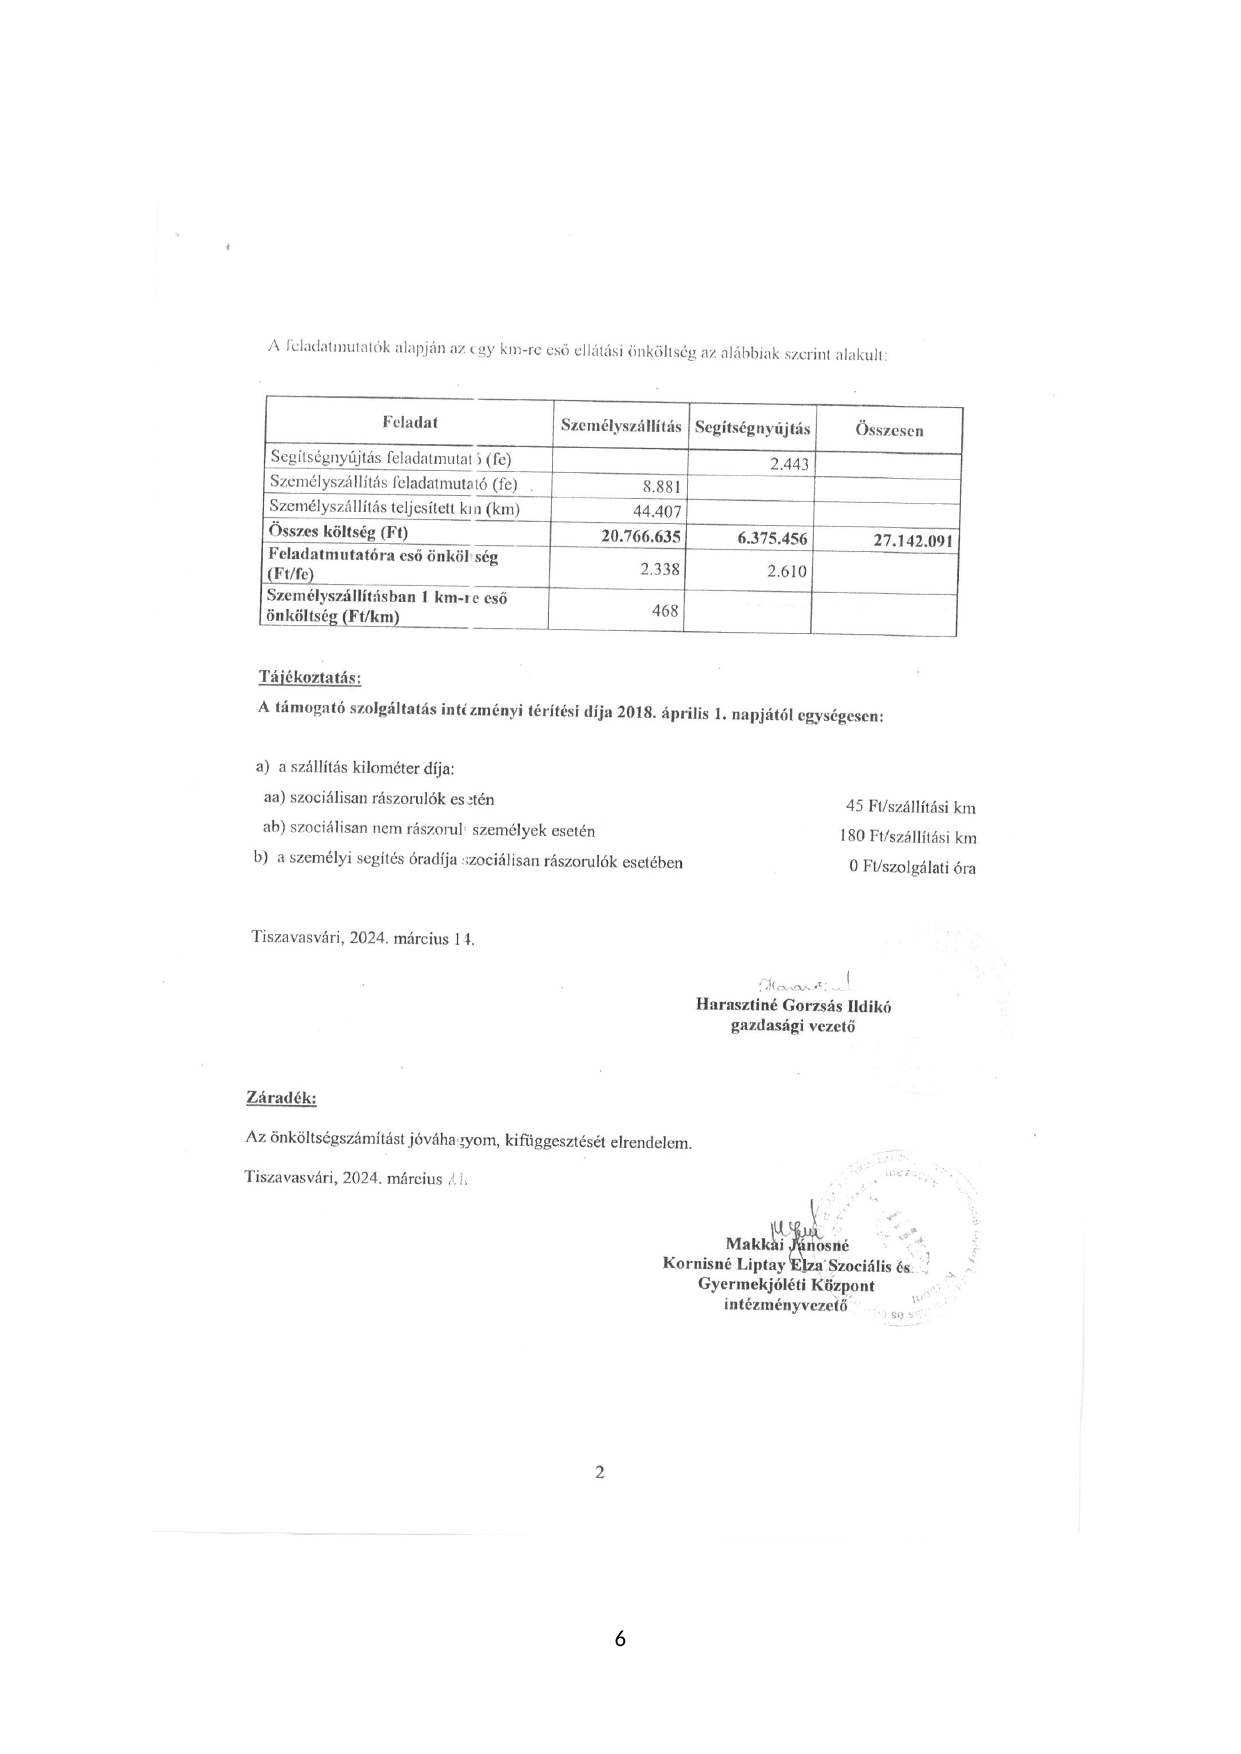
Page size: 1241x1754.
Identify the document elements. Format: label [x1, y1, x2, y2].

picture [147, 200, 1093, 1538]
